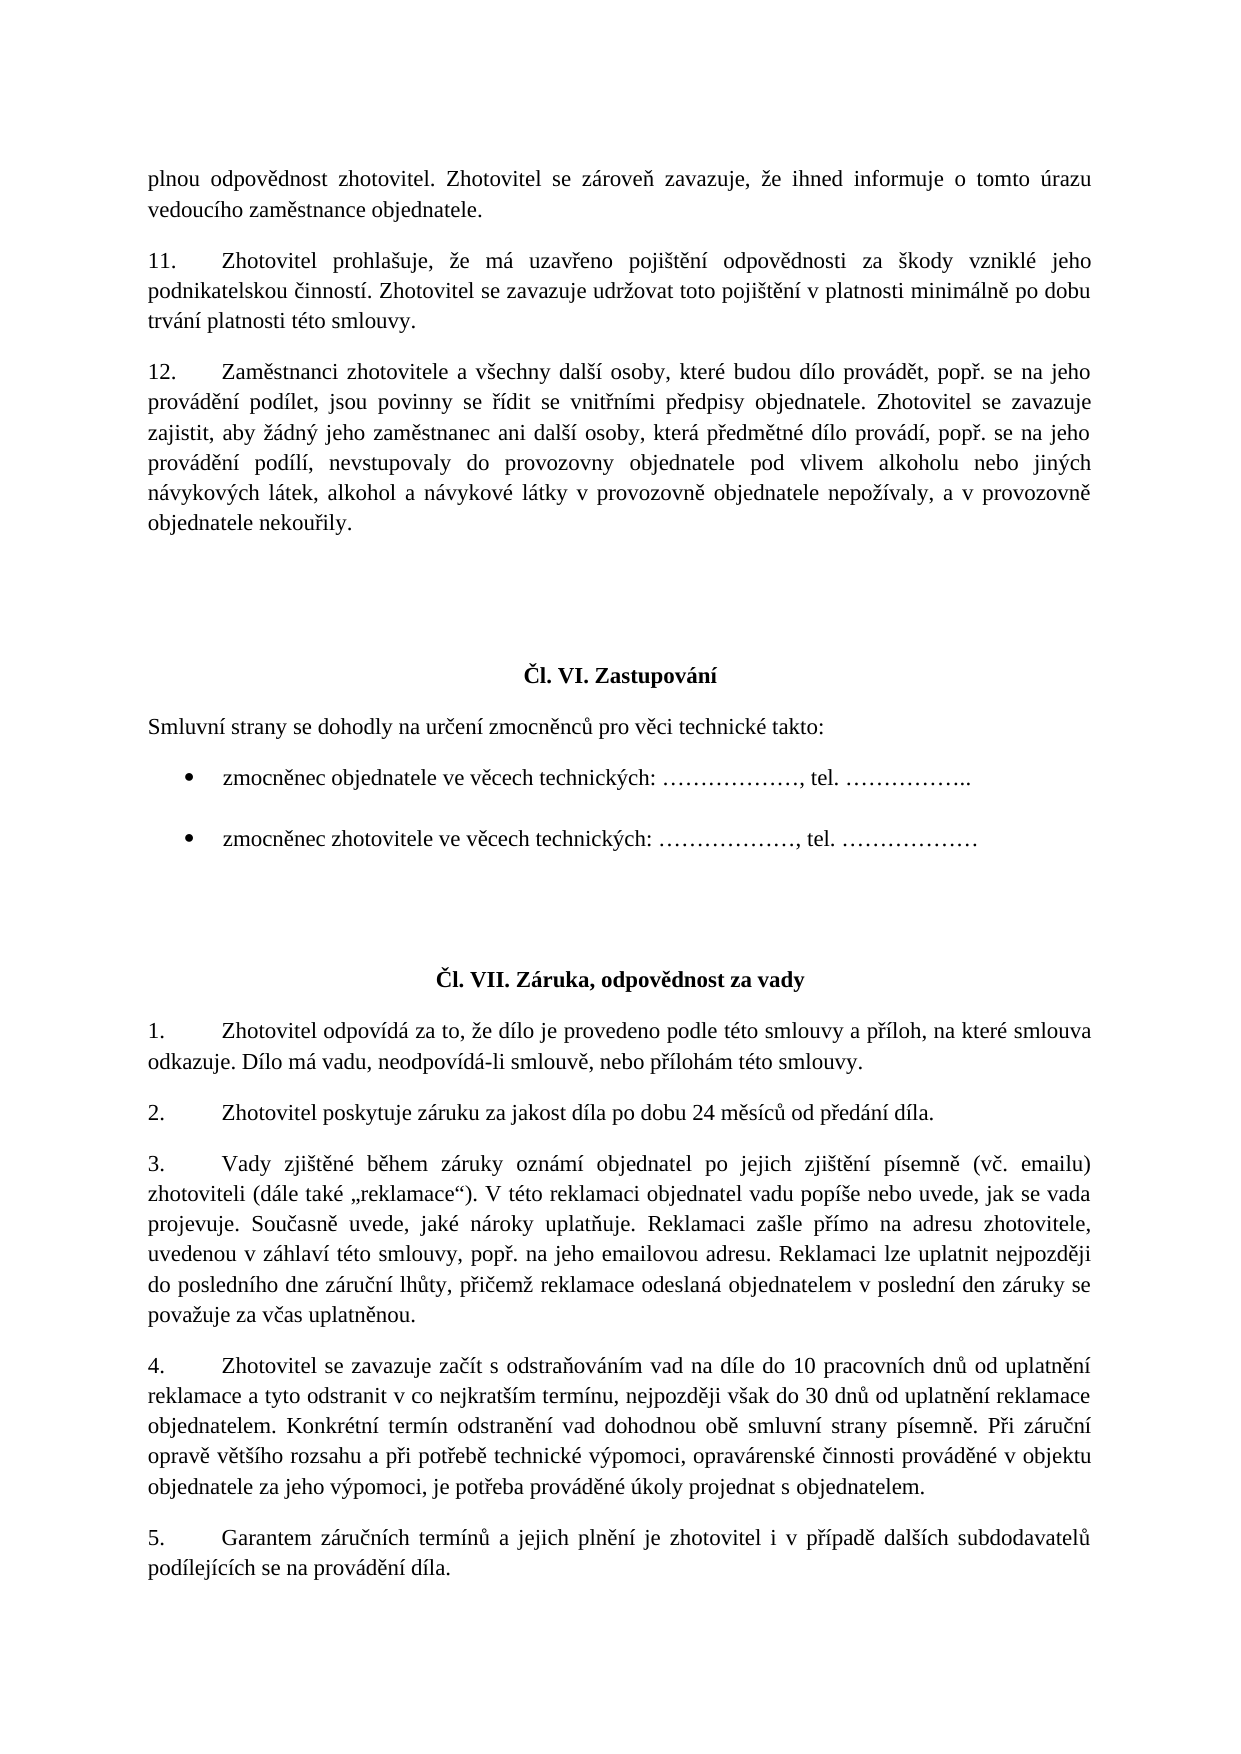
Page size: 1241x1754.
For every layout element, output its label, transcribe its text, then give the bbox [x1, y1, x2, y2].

text 3. Vady zjištěné během záruky oznámí objednatel po jejich zjištění písemně (vč. emailu) zhotoviteli (dále také „reklamace“). V této reklamaci objednatel vadu popíše nebo uvede, jak se vada projevuje. Současně uvede, jaké nároky uplatňuje. Reklamaci zašle přímo na adresu zhotovitele, uvedenou v záhlaví této smlouvy, popř. na jeho emailovou adresu. Reklamaci lze uplatnit nejpozději do posledního dne záruční lhůty, přičemž reklamace odeslaná objednatelem v poslední den záruky se považuje za včas uplatněnou. [148, 1150, 1092, 1327]
text 5. Garantem záručních termínů a jejich plnění je zhotovitel i v případě dalších subdodavatelů podílejících se na provádění díla. [148, 1524, 1092, 1580]
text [148, 165, 1092, 222]
text Čl. VII. Záruka, odpovědnost za vady [148, 966, 1092, 993]
text Čl. VI. Zastupování [148, 662, 1092, 689]
list zmocněnec zhotovitele ve věcech technických: ………………, tel. ……………… [185, 825, 1092, 851]
text 12. Zaměstnanci zhotovitele a všechny další osoby, které budou dílo provádět, popř. se na jeho provádění podílet, jsou povinny se řídit se vnitřními předpisy objednatele. Zhotovitel se zavazuje zajistit, aby žádný jeho zaměstnanec ani další osoby, která předmětné dílo provádí, popř. se na jeho provádění podílí, nevstupovaly do provozovny objednatele pod vlivem alkoholu nebo jiných návykových látek, alkohol a návykové látky v provozovně objednatele nepožívaly, a v provozovně objednatele nekouřily. [148, 358, 1092, 536]
text 11. Zhotovitel prohlašuje, že má uzavřeno pojištění odpovědnosti za škody vzniklé jeho podnikatelskou činností. Zhotovitel se zavazuje udržovat toto pojištění v platnosti minimálně po dobu trvání platnosti této smlouvy. [148, 247, 1092, 333]
text 1. Zhotovitel odpovídá za to, že dílo je provedeno podle této smlouvy a příloh, na které smlouva odkazuje. Dílo má vadu, neodpovídá-li smlouvě, nebo přílohám této smlouvy. [148, 1017, 1092, 1074]
text 4. Zhotovitel se zavazuje začít s odstraňováním vad na díle do 10 pracovních dnů od uplatnění reklamace a tyto odstranit v co nejkratším termínu, nejpozději však do 30 dnů od uplatnění reklamace objednatelem. Konkrétní termín odstranění vad dohodnou obě smluvní strany písemně. Při záruční opravě většího rozsahu a při potřebě technické výpomoci, opravárenské činnosti prováděné v objektu objednatele za jeho výpomoci, je potřeba prováděné úkoly projednat s objednatelem. [148, 1352, 1092, 1499]
text 2. Zhotovitel poskytuje záruku za jakost díla po dobu 24 měsíců od předání díla. [148, 1099, 1092, 1125]
list zmocněnec objednatele ve věcech technických: ………………, tel. …………….. [185, 764, 1092, 791]
text Smluvní strany se dohodly na určení zmocněnců pro věci technické takto: [148, 713, 1092, 740]
